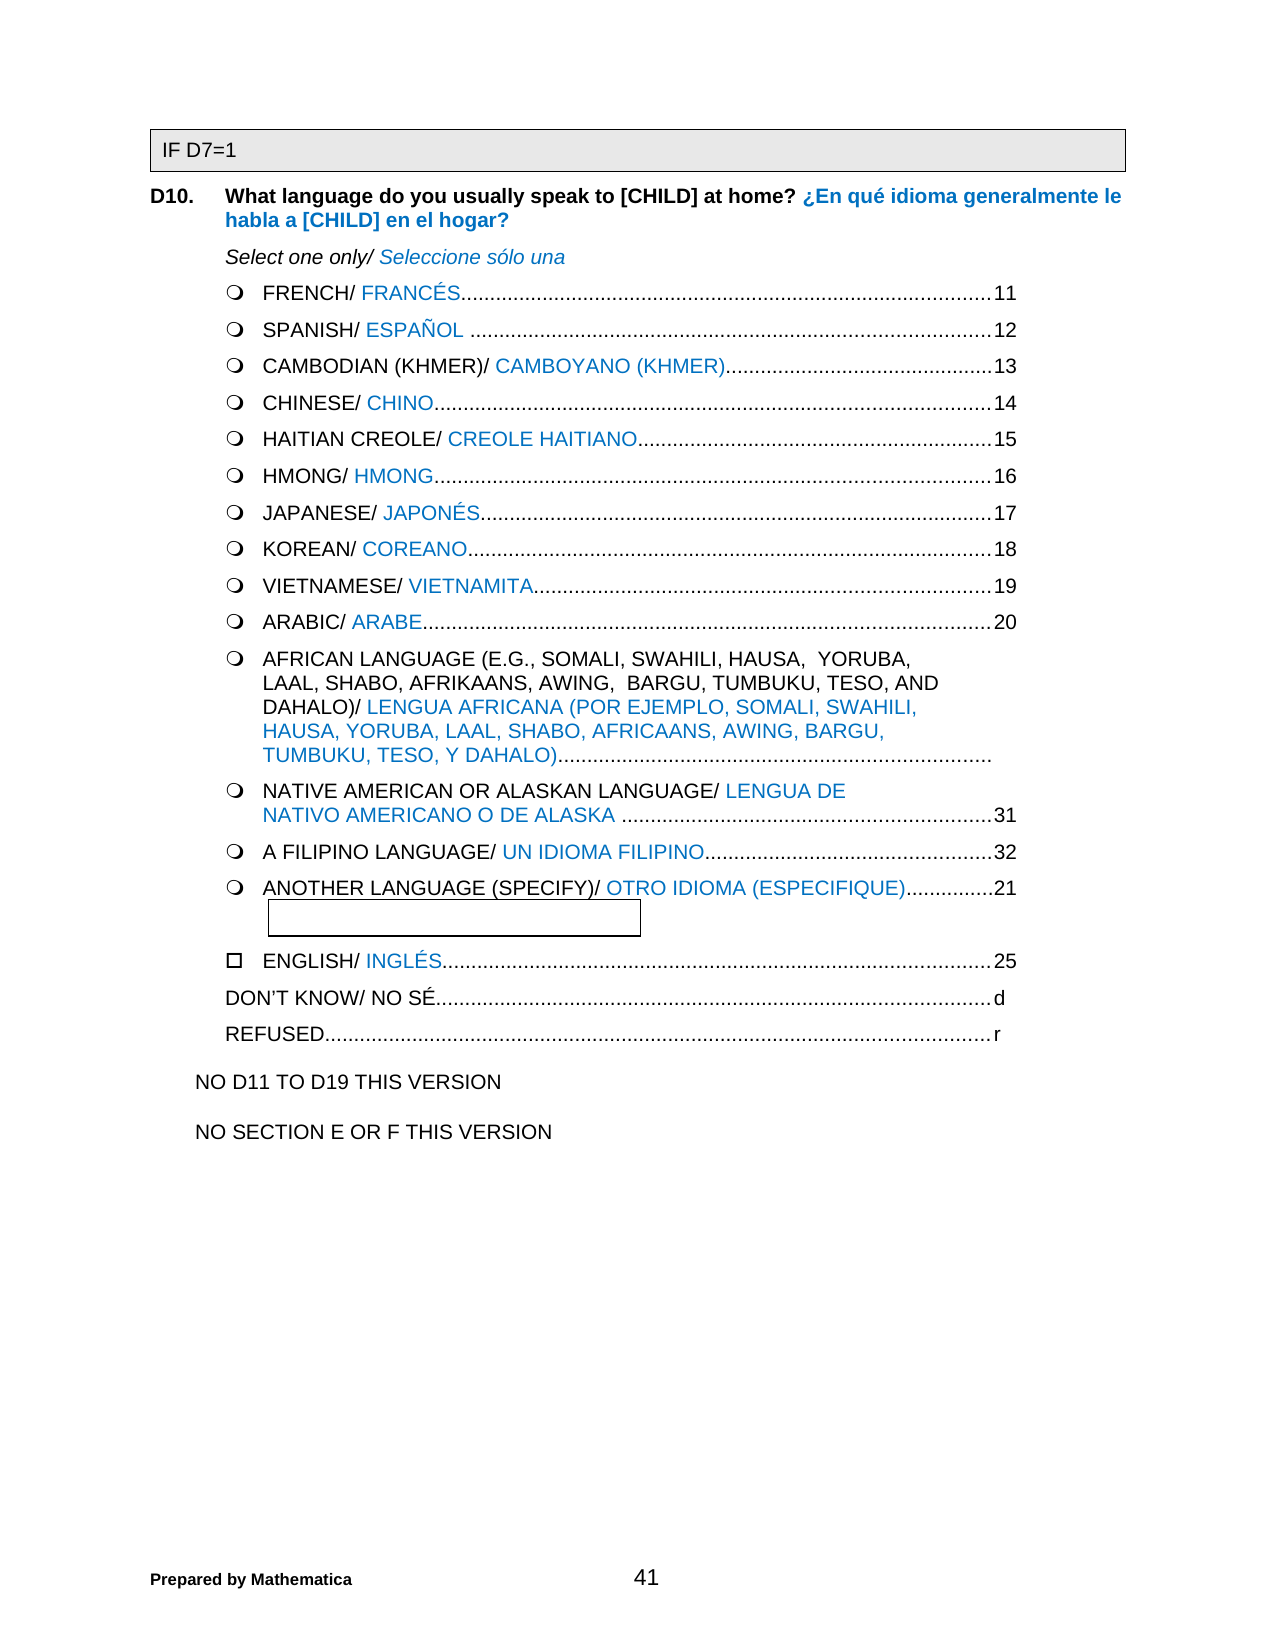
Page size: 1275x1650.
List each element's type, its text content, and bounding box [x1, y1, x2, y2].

text JAPANESE/ JAPONÉS 17 [225, 500, 1181, 524]
text VIETNAMESE/ VIETNAMITA 19 [225, 573, 1181, 597]
text Select one only/ Seleccione sólo una [225, 244, 891, 268]
table_header IF D7=1 [151, 130, 1125, 171]
text FRENCH/ FRANCÉS 11 [225, 281, 1181, 305]
text ARABIC/ ARABE 20 [225, 610, 1181, 634]
text NO SECTION E or F THIS VERSION [150, 1119, 1125, 1144]
text A FILIPINO LANGUAGE/ UN IDIOMA FILIPINO 32 [225, 839, 1181, 863]
text AFRICAN LANGUAGE (E.G., SOMALI, SWAHILI, HAUSA, YORUBA, LAAL, SHABO, AFRIKAANS, AWING, BARGU, TUMBUKU, TESO, AND DAHALO)/ LENGUA AFRICANA (POR EJEMPLO, SOMALI, SWAHILI, HAUSA, YORUBA, LAAL, SHABO, AFRICAANS, AWING, BARGU, TUMBUKU, TESO, Y DAHALO) 30 [225, 647, 966, 766]
text HAITIAN CREOLE/ CREOLE HAITIANO 15 [225, 427, 1181, 451]
text CAMBODIAN (KHMER)/ CAMBOYANO (KHMER) 13 [225, 354, 1181, 378]
text DON’T KNOW/ NO SÉ d [225, 986, 1181, 1009]
text NATIVE AMERICAN OR ALASKAN LANGUAGE/ LENGUA DE NATIVO AMERICANO O DE ALASKA 31 [225, 779, 1181, 827]
text ENGLISH/ INGLÉS 25 [225, 949, 1228, 973]
text NO D11 TO D19 THIS VERSION [150, 1070, 1125, 1094]
text KOREAN/ COREANO 18 [225, 537, 1181, 561]
text SPANISH/ ESPAÑOL 12 [225, 317, 1181, 342]
text D10. What language do you usually speak to [CHILD] at home? ¿En qué idioma generalmente le habla a [CHILD] en el hogar? [150, 184, 1181, 232]
text CHINESE/ CHINO 14 [225, 391, 1181, 415]
text ANOTHER LANGUAGE (SPECIFY)/ OTRO IDIOMA (ESPECIFIQUE) 21 [225, 876, 1181, 900]
text HMONG/ HMONG 16 [225, 464, 1181, 488]
text REFUSED r [225, 1022, 1181, 1046]
